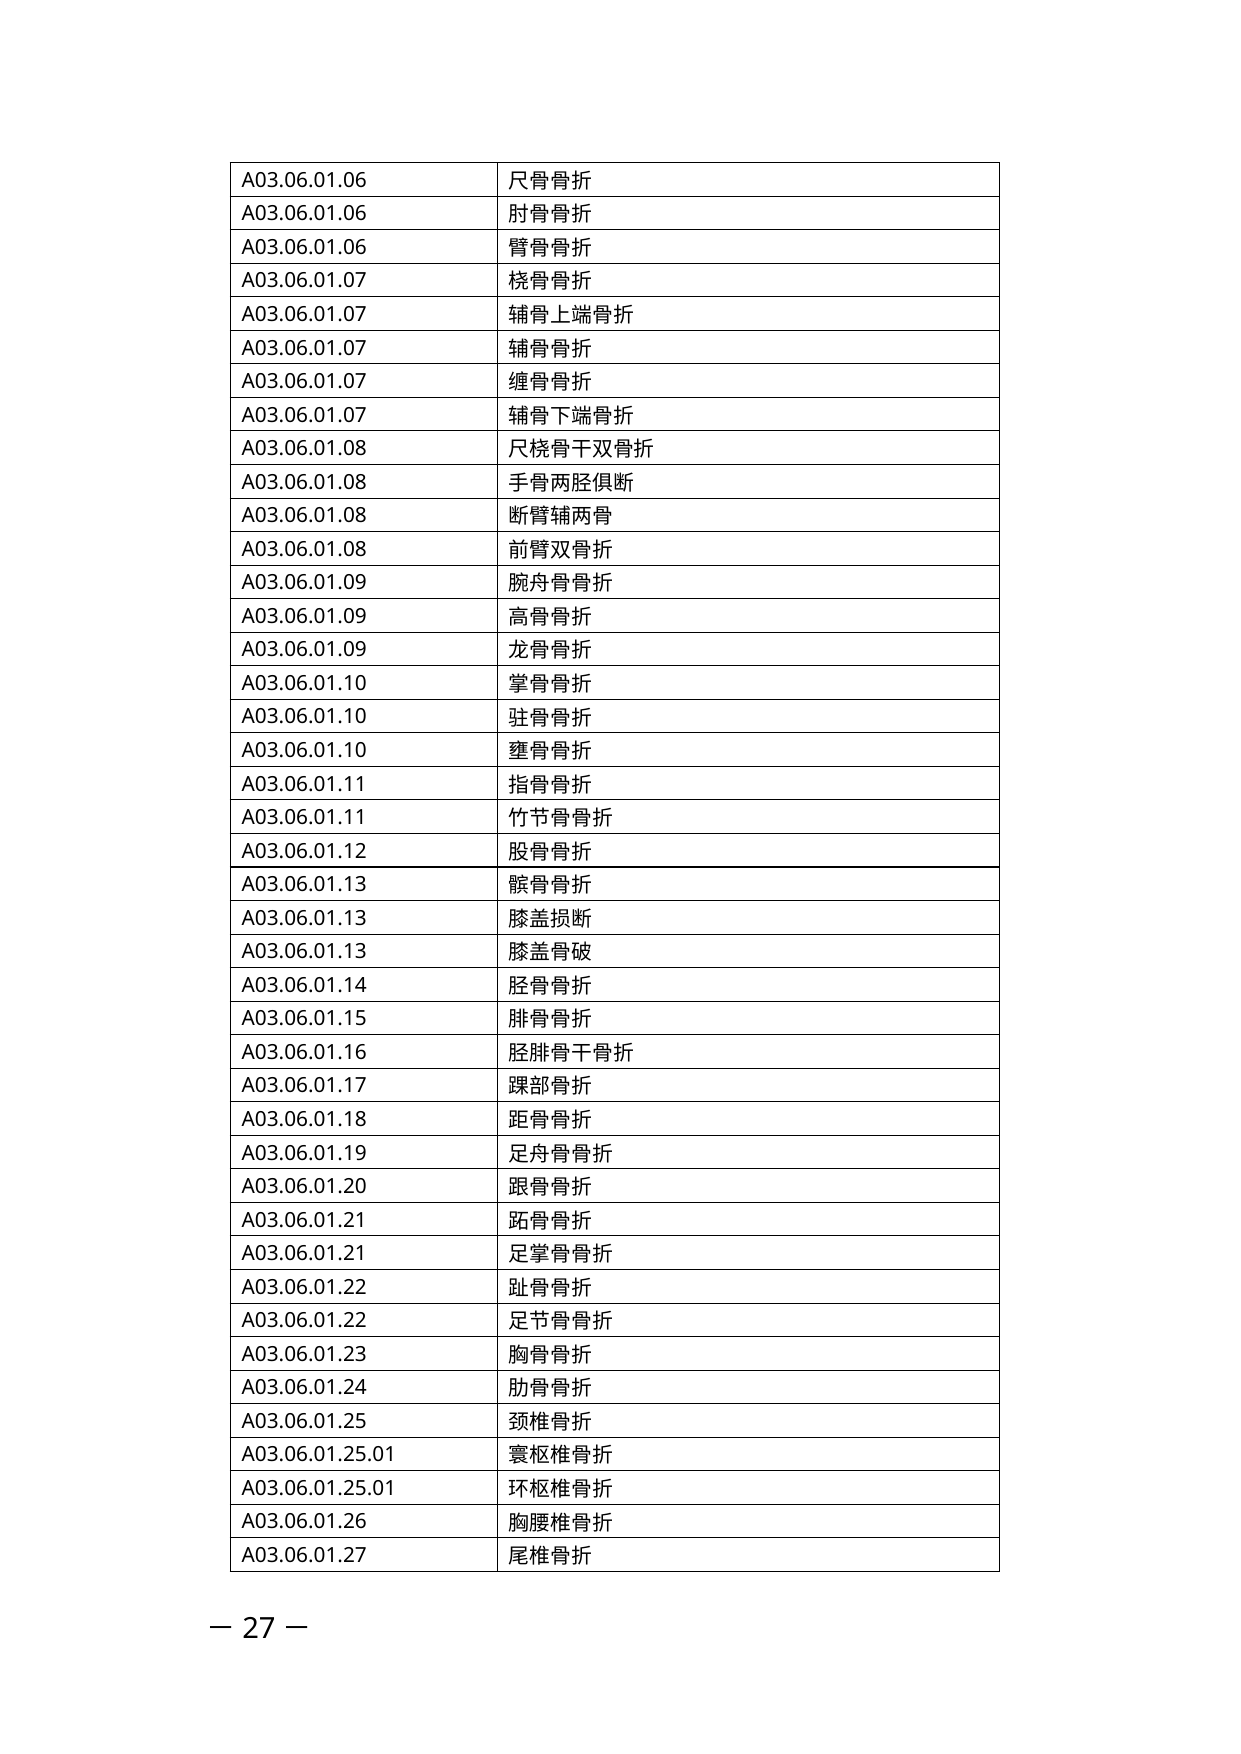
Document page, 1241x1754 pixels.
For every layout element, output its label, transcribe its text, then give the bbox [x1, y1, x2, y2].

table_cell A03.06.01.25 [231, 1404, 497, 1437]
table_cell 断臂辅两骨 [498, 499, 999, 531]
table_cell 膝盖骨破 [498, 935, 999, 967]
table_cell A03.06.01.21 [231, 1203, 497, 1235]
table_cell A03.06.01.07 [231, 398, 497, 430]
table_cell 膝盖损断 [498, 901, 999, 933]
table_cell A03.06.01.17 [231, 1069, 497, 1101]
table_cell A03.06.01.27 [231, 1538, 497, 1571]
table_cell A03.06.01.10 [231, 700, 497, 732]
table_cell A03.06.01.16 [231, 1035, 497, 1068]
table_cell 足舟骨骨折 [498, 1136, 999, 1168]
table_cell 辅骨下端骨折 [498, 398, 999, 430]
table_cell A03.06.01.08 [231, 532, 497, 564]
table_cell A03.06.01.08 [231, 431, 497, 464]
table_cell 足掌骨骨折 [498, 1236, 999, 1269]
table_cell 腕舟骨骨折 [498, 566, 999, 598]
table_cell 髌骨骨折 [498, 868, 999, 900]
table_cell A03.06.01.10 [231, 733, 497, 766]
table_cell 距骨骨折 [498, 1102, 999, 1135]
table_cell 环枢椎骨折 [498, 1471, 999, 1504]
table_cell A03.06.01.23 [231, 1337, 497, 1369]
table_cell A03.06.01.09 [231, 633, 497, 665]
table_cell 竹节骨骨折 [498, 800, 999, 833]
table_cell A03.06.01.08 [231, 499, 497, 531]
table_cell A03.06.01.11 [231, 800, 497, 833]
table_cell A03.06.01.25.01 [231, 1438, 497, 1470]
table_cell 辅骨骨折 [498, 331, 999, 363]
table_cell 胸腰椎骨折 [498, 1505, 999, 1537]
table_cell 足节骨骨折 [498, 1304, 999, 1336]
table_cell 指骨骨折 [498, 767, 999, 799]
table_cell A03.06.01.22 [231, 1304, 497, 1336]
table_cell A03.06.01.07 [231, 364, 497, 397]
table_cell 腓骨骨折 [498, 1002, 999, 1034]
table_cell 驻骨骨折 [498, 700, 999, 732]
table_cell 寰枢椎骨折 [498, 1438, 999, 1470]
table_cell A03.06.01.15 [231, 1002, 497, 1034]
table_cell A03.06.01.26 [231, 1505, 497, 1537]
table_cell A03.06.01.25.01 [231, 1471, 497, 1504]
table_cell 桡骨骨折 [498, 264, 999, 296]
table_cell A03.06.01.07 [231, 297, 497, 330]
table_cell 辅骨上端骨折 [498, 297, 999, 330]
table_cell A03.06.01.08 [231, 465, 497, 497]
table_cell A03.06.01.11 [231, 767, 497, 799]
table_cell 尺桡骨干双骨折 [498, 431, 999, 464]
table_cell A03.06.01.20 [231, 1169, 497, 1202]
table_cell 缠骨骨折 [498, 364, 999, 397]
table_cell A03.06.01.18 [231, 1102, 497, 1135]
table_cell A03.06.01.24 [231, 1371, 497, 1403]
table_cell 尾椎骨折 [498, 1538, 999, 1571]
table_cell A03.06.01.13 [231, 868, 497, 900]
table_cell A03.06.01.21 [231, 1236, 497, 1269]
table_cell 壅骨骨折 [498, 733, 999, 766]
table_cell 胸骨骨折 [498, 1337, 999, 1369]
table_cell A03.06.01.12 [231, 834, 497, 866]
table_cell A03.06.01.06 [231, 230, 497, 263]
table_cell A03.06.01.13 [231, 935, 497, 967]
table_cell A03.06.01.09 [231, 566, 497, 598]
table_cell A03.06.01.13 [231, 901, 497, 933]
table_cell 颈椎骨折 [498, 1404, 999, 1437]
table_cell 掌骨骨折 [498, 666, 999, 699]
table_cell A03.06.01.22 [231, 1270, 497, 1302]
table_cell A03.06.01.07 [231, 264, 497, 296]
table_cell A03.06.01.19 [231, 1136, 497, 1168]
table_cell A03.06.01.06 [231, 163, 497, 196]
table_cell 前臂双骨折 [498, 532, 999, 564]
table_cell A03.06.01.06 [231, 197, 497, 229]
table_cell 股骨骨折 [498, 834, 999, 866]
table_cell 龙骨骨折 [498, 633, 999, 665]
table_cell 跟骨骨折 [498, 1169, 999, 1202]
table_cell 肘骨骨折 [498, 197, 999, 229]
table_cell 胫腓骨干骨折 [498, 1035, 999, 1068]
table_cell 踝部骨折 [498, 1069, 999, 1101]
table_cell 跖骨骨折 [498, 1203, 999, 1235]
table_cell 胫骨骨折 [498, 968, 999, 1001]
table_cell A03.06.01.07 [231, 331, 497, 363]
table_cell 高骨骨折 [498, 599, 999, 632]
table_cell 臂骨骨折 [498, 230, 999, 263]
table_cell A03.06.01.10 [231, 666, 497, 699]
table_cell 手骨两胫俱断 [498, 465, 999, 497]
table_cell 尺骨骨折 [498, 163, 999, 196]
table_cell A03.06.01.14 [231, 968, 497, 1001]
table_cell 肋骨骨折 [498, 1371, 999, 1403]
table_cell A03.06.01.09 [231, 599, 497, 632]
table_cell 趾骨骨折 [498, 1270, 999, 1302]
